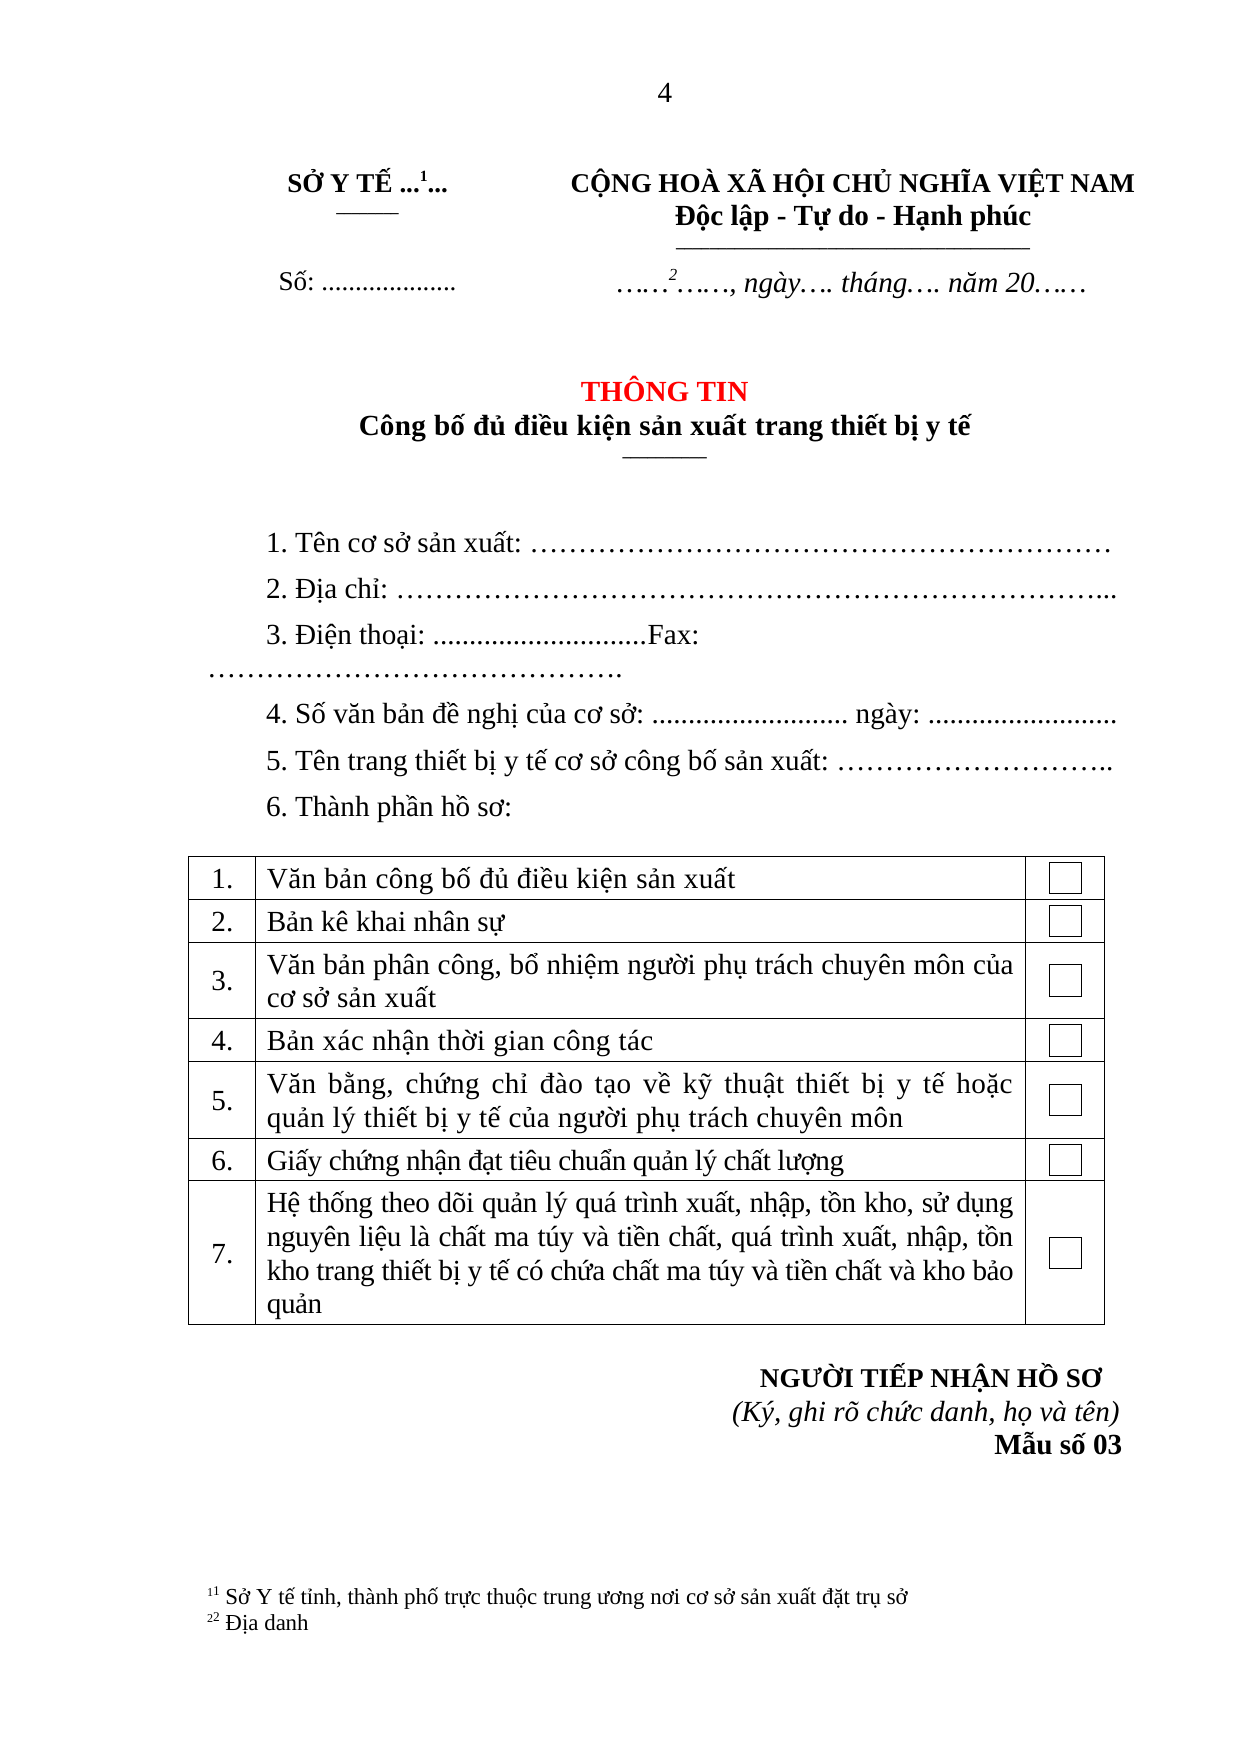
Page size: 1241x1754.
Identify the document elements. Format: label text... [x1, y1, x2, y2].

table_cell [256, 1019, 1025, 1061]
text 5. Tên trang thiết bị y tế cơ sở công bố sản xuất: ……………………….. [207, 743, 1122, 776]
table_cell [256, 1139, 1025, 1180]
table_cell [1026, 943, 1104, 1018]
text THÔNG TIN [207, 374, 1122, 408]
text 1. Tên cơ sở sản xuất: …………………………………………………… [207, 525, 1122, 558]
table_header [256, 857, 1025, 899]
text 3. Điện thoại: Fax: ……………………………………. [207, 617, 1122, 684]
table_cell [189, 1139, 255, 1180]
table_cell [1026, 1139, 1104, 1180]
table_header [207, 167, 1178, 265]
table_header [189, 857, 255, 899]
text (Ký, ghi rõ chức danh, họ và tên) [207, 1394, 1122, 1427]
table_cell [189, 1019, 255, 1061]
text 2. Địa chỉ: ………………………………………………………………... [207, 571, 1122, 604]
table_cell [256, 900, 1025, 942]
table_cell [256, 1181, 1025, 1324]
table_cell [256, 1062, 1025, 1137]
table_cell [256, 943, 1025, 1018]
text 6. Thành phần hồ sơ: [207, 789, 1122, 822]
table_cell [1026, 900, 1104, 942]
text __________ [207, 441, 1122, 475]
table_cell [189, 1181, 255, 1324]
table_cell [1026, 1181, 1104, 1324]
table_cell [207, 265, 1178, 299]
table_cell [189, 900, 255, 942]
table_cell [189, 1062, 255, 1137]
text 4. Số văn bản đề nghị của cơ sở: ........................... ngày: .......................... [207, 697, 1122, 730]
text Công bố đủ điều kiện sản xuất trang thiết bị y tế [207, 408, 1122, 441]
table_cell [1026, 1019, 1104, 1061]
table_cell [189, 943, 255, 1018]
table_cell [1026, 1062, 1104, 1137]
text Mẫu số 03 [207, 1427, 1122, 1461]
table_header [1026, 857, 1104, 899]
text NGƯỜI TIẾP NHẬN HỒ SƠ [207, 1363, 1122, 1394]
